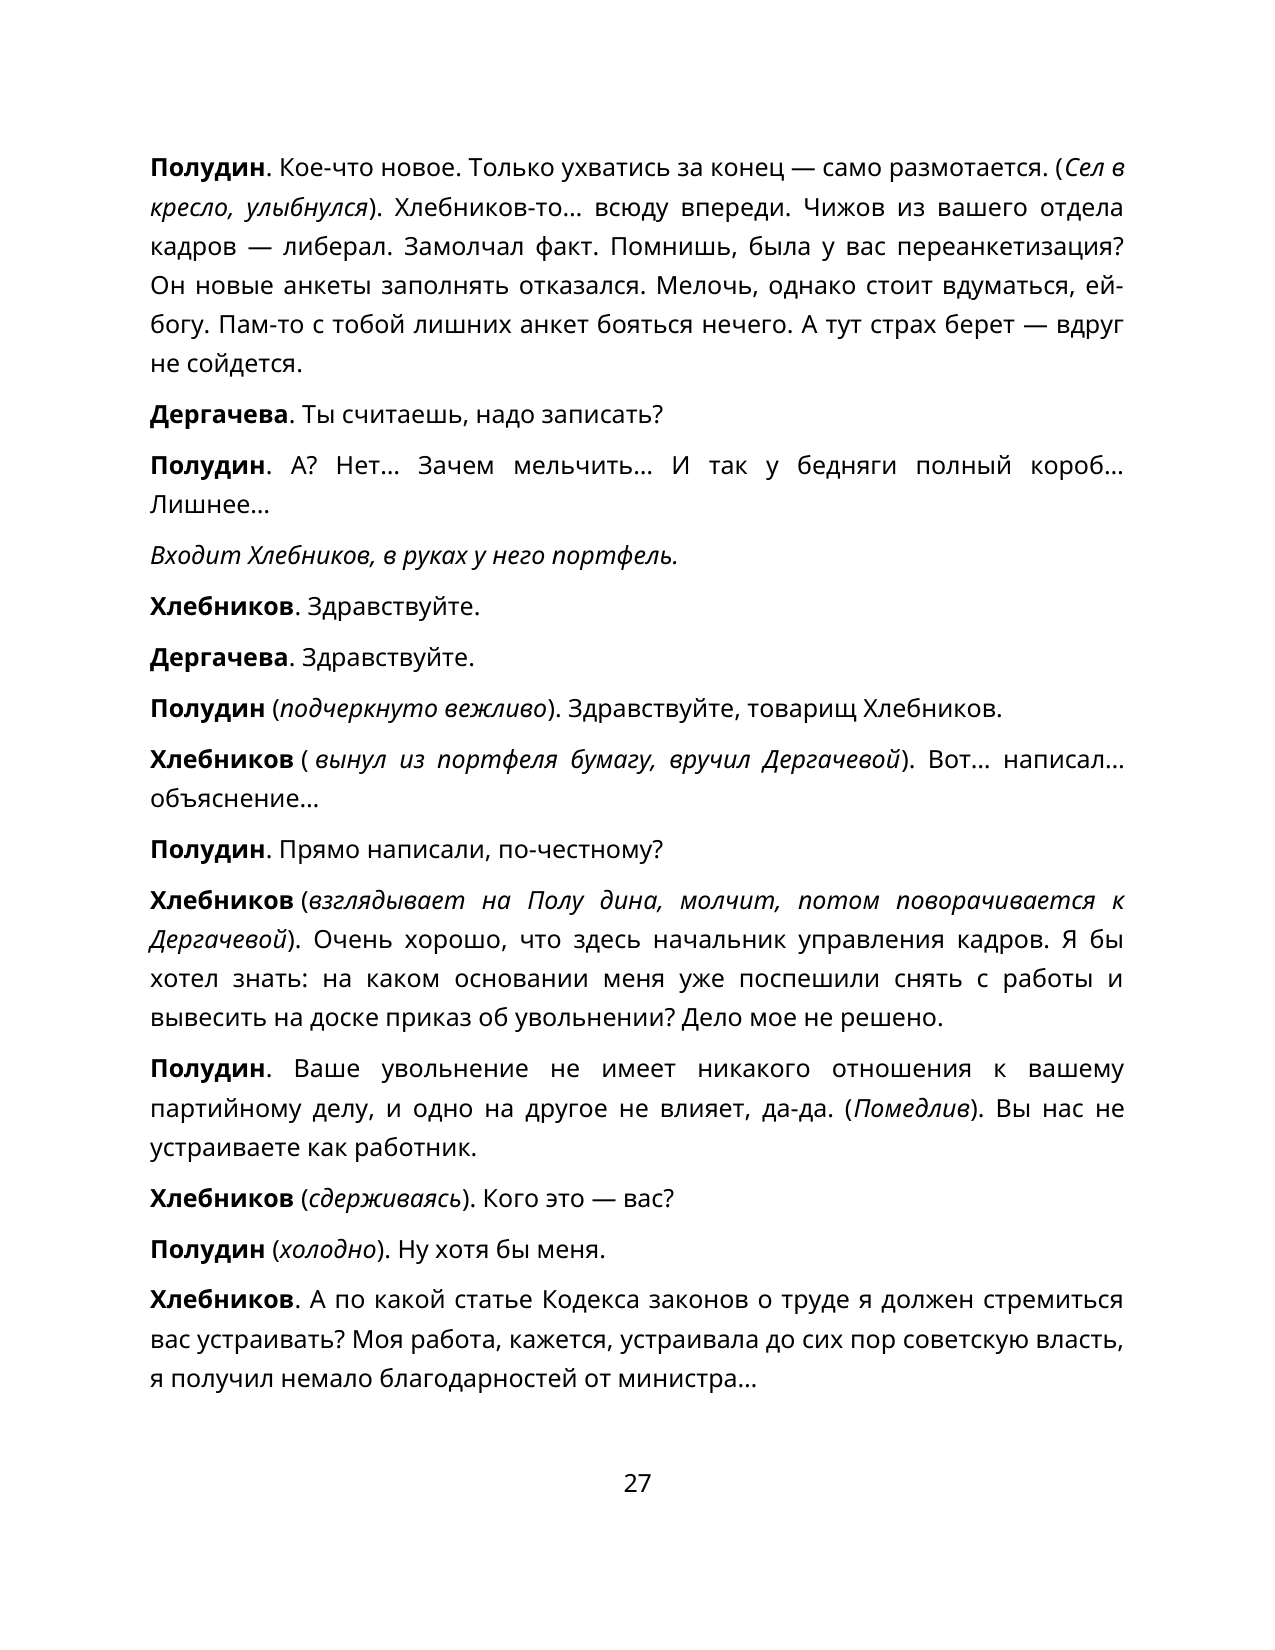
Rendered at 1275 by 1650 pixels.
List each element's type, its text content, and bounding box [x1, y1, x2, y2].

text Полудин. А? Нет… Зачем мельчить… И так у бедняги полный короб… Лишнее… [150, 448, 1125, 521]
text Хлебников (взглядывает на Полу дина, молчит, потом поворачивается к Дергачевой). Очень хорошо, что здесь начальник управления кадров. Я бы хотел знать: на каком основании меня уже поспешили снять с работы и вывесить на доске приказ об увольнении? Дело мое не решено. [150, 883, 1125, 1034]
text Дергачева. Здравствуйте. [150, 640, 1125, 674]
text Хлебников. А по какой статье Кодекса законов о труде я должен стремиться вас устраивать? Моя работа, кажется, устраивала до сих пор советскую власть, я получил немало благодарностей от министра… [150, 1282, 1125, 1394]
text Полудин. Кое-что новое. Только ухватись за конец — само размотается. (Сел в кресло, улыбнулся). Хлебников-то… всюду впереди. Чижов из вашего отдела кадров — либерал. Замолчал факт. Помнишь, была у вас переанкетизация? Он новые анкеты заполнять отказался. Мелочь, однако стоит вдуматься, ей-богу. Пам-то с тобой лишних анкет бояться нечего. А тут страх берет — вдруг не сойдется. [150, 150, 1125, 380]
text Полудин (подчеркнуто вежливо). Здравствуйте, товарищ Хлебников. [150, 691, 1125, 725]
text Полудин. Ваше увольнение не имеет никакого отношения к вашему партийному делу, и одно на другое не влияет, да-да. (Помедлив). Вы нас не устраиваете как работник. [150, 1051, 1125, 1163]
text Хлебников (сдерживаясь). Кого это — вас? [150, 1180, 1125, 1214]
text Полудин (холодно). Ну хотя бы меня. [150, 1231, 1125, 1265]
text Входит Хлебников, в руках у него портфель. [150, 538, 1125, 572]
text Хлебников. Здравствуйте. [150, 589, 1125, 623]
text Полудин. Прямо написали, по-честному? [150, 832, 1125, 866]
text Дергачева. Ты считаешь, надо записать? [150, 397, 1125, 431]
text Хлебников ( вынул из портфеля бумагу, вручил Дергачевой). Вот… написал… объяснение… [150, 742, 1125, 815]
